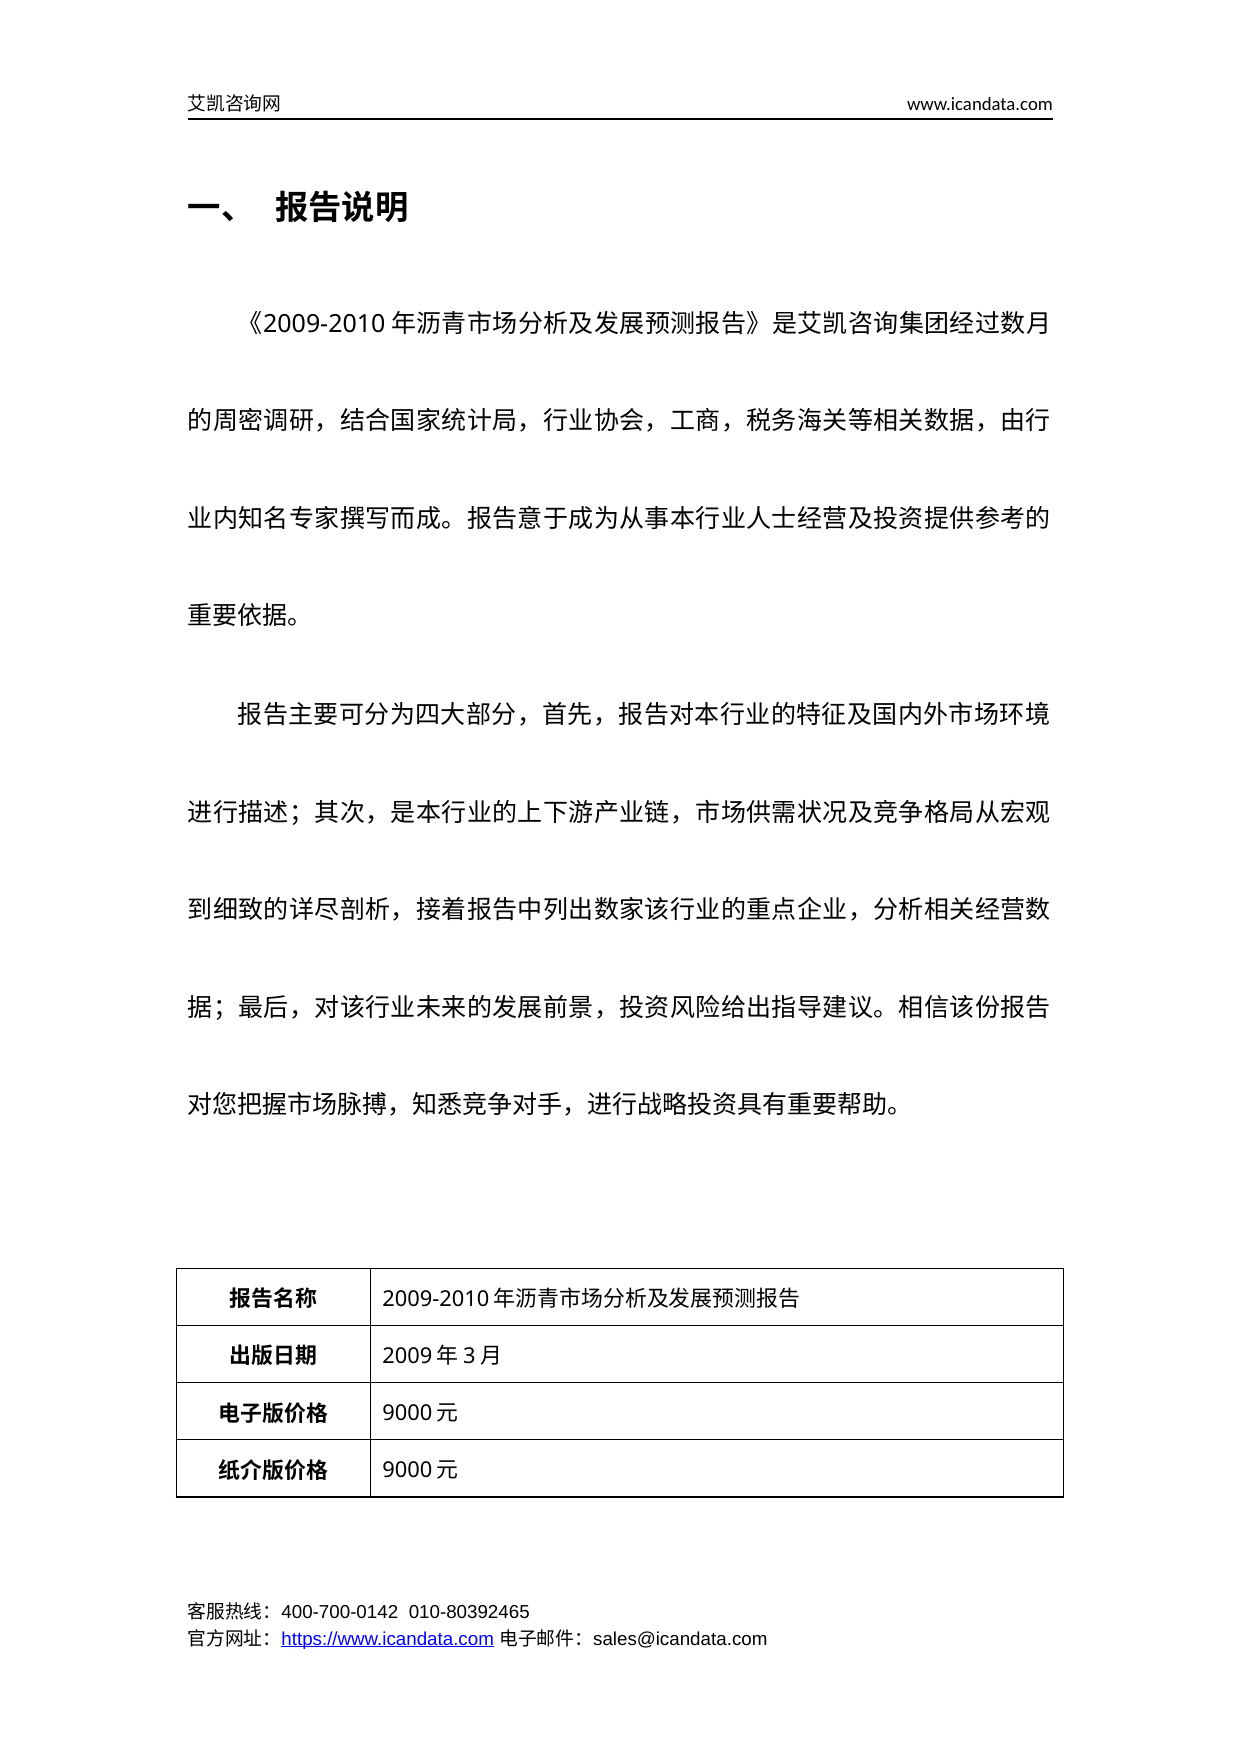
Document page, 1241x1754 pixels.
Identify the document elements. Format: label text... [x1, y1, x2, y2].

table_cell 电子版价格 [177, 1383, 370, 1439]
table_cell 纸介版价格 [177, 1440, 370, 1496]
table_cell 2009年3月 [371, 1326, 1063, 1382]
table_header 2009-2010年沥青市场分析及发展预测报告 [371, 1269, 1063, 1325]
table_cell 9000元 [371, 1440, 1063, 1496]
table_cell 9000元 [371, 1383, 1063, 1439]
table_header 报告名称 [177, 1269, 370, 1325]
text 报告主要可分为四大部分，首先，报告对本行业的特征及国内外市场环境进行描述；其次，是本行业的上下游产业链，市场供需状况及竞争格局从宏观到细致的详尽剖析，接着报告中列出数家该行业的重点企业，分析相关经营数据；最后，对该行业未来的发展前景，投资风险给出指导建议。相信该份报告对您把握市场脉搏，知悉竞争对手，进行战略投资具有重要帮助。 [187, 681, 1053, 1136]
subtitle 报告说明 [187, 172, 1053, 237]
text 《2009-2010年沥青市场分析及发展预测报告》是艾凯咨询集团经过数月的周密调研，结合国家统计局，行业协会，工商，税务海关等相关数据，由行业内知名专家撰写而成。报告意于成为从事本行业人士经营及投资提供参考的重要依据。 [187, 289, 1053, 646]
table_cell 出版日期 [177, 1326, 370, 1382]
